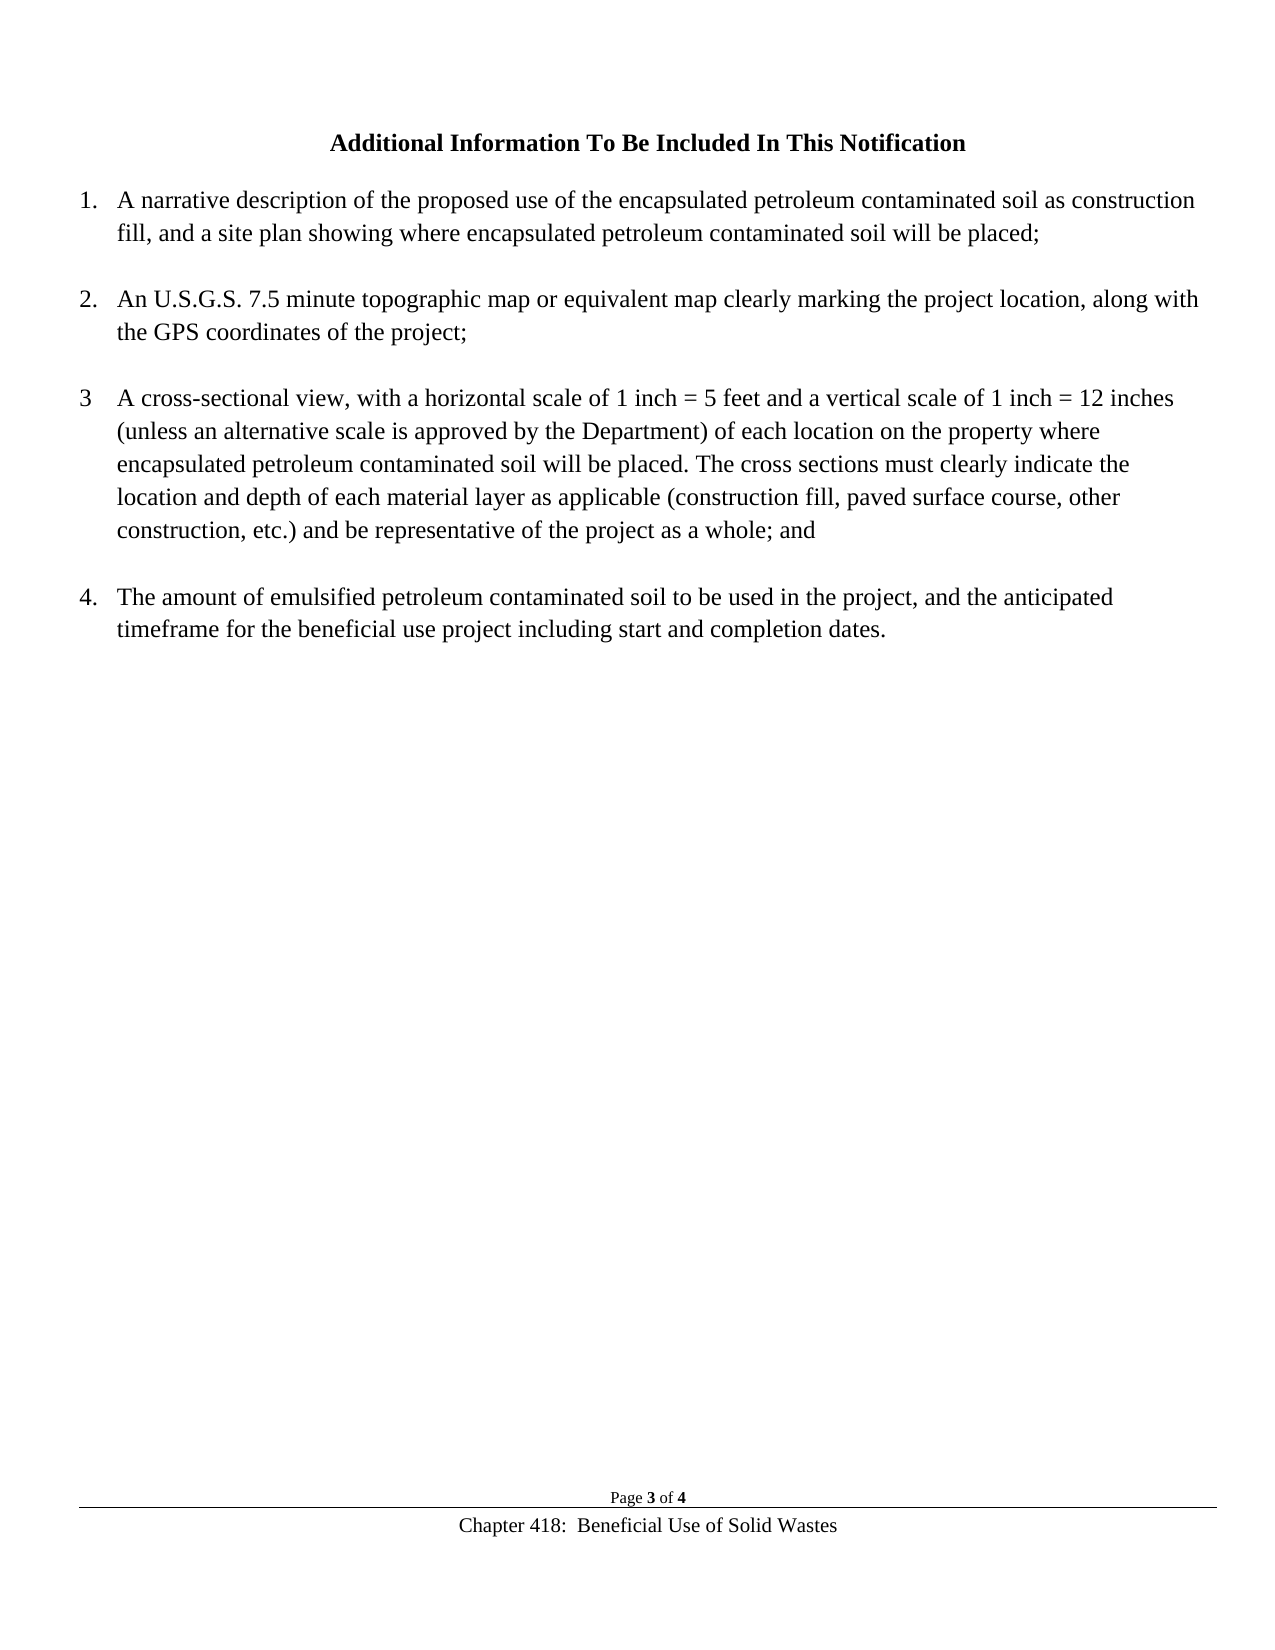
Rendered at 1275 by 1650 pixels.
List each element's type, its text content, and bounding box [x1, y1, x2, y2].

text 3 A cross-sectional view, with a horizontal scale of 1 inch = 5 feet and a vertical scale of 1 inch = 12 inches (unless an alternative scale is approved by the Department) of each location on the property where encapsulated petroleum contaminated soil will be placed. The cross sections must clearly indicate the location and depth of each material layer as applicable (construction fill, paved surface course, other construction, etc.) and be representative of the project as a whole; and [79, 383, 1217, 544]
text 2. An U.S.G.S. 7.5 minute topographic map or equivalent map clearly marking the project location, along with the GPS coordinates of the project; [79, 284, 1217, 346]
text 1. A narrative description of the proposed use of the encapsulated petroleum contaminated soil as construction fill, and a site plan showing where encapsulated petroleum contaminated soil will be placed; [79, 185, 1217, 247]
text Additional Information To Be Included In This Notification [79, 128, 1217, 157]
text 4. The amount of emulsified petroleum contaminated soil to be used in the project, and the anticipated timeframe for the beneficial use project including start and completion dates. [79, 582, 1217, 643]
